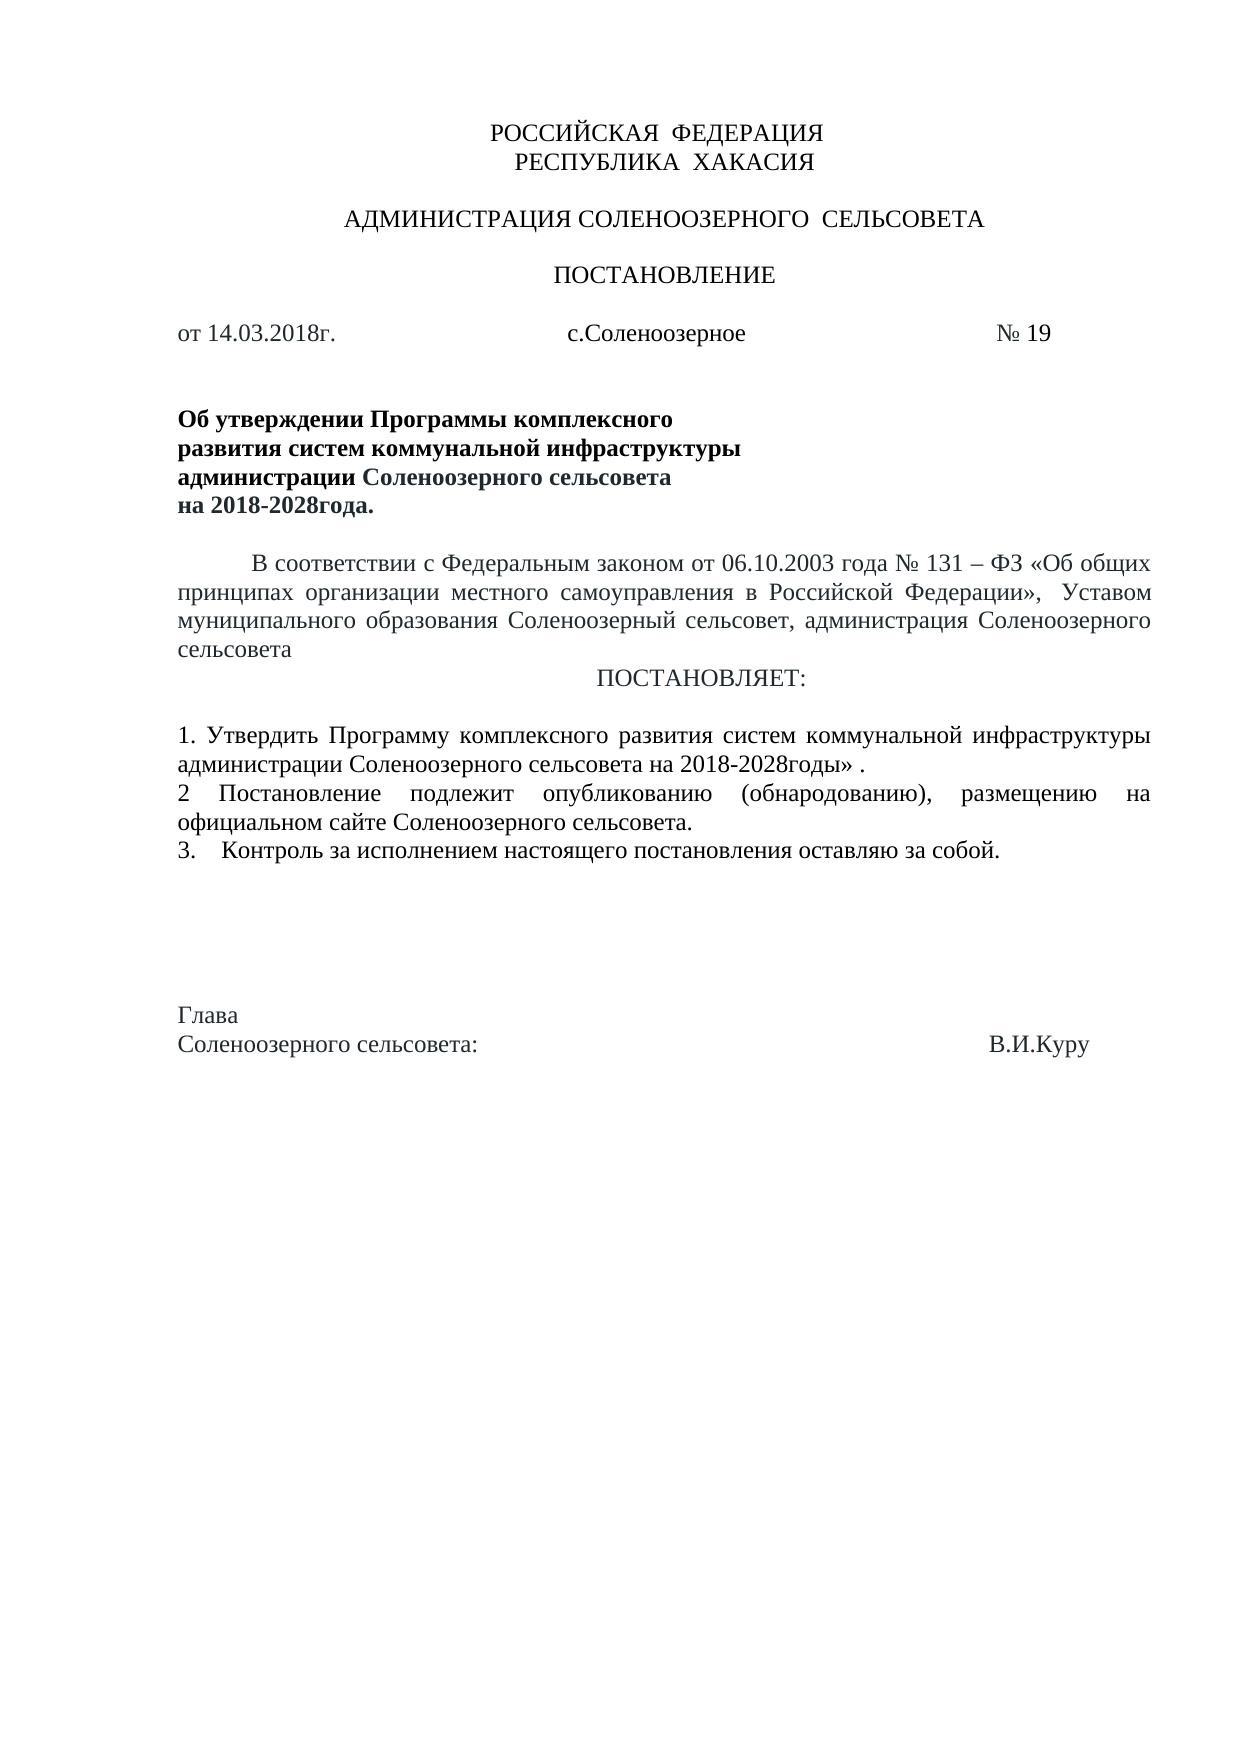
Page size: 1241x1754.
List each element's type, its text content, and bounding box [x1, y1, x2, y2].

text ПОСТАНОВЛЯЕТ: [177, 663, 1152, 692]
text РОССИЙСКАЯ ФЕДЕРАЦИЯ [177, 118, 1152, 147]
text от 14.03.2018г. с.Соленоозерное № 19 [177, 318, 1152, 347]
text 2 Постановление подлежит опубликованию (обнародованию), размещению на официальном сайте Соленоозерного сельсовета. [177, 778, 1152, 835]
text 3. Контроль за исполнением настоящего постановления оставляю за собой. [177, 835, 1152, 864]
text Глава [177, 1000, 1152, 1029]
text развития систем коммунальной инфраструктуры [177, 433, 1152, 462]
text администрации Соленоозерного сельсовета [177, 462, 1152, 490]
text 1. Утвердить Программу комплексного развития систем коммунальной инфраструктуры администрации Соленоозерного сельсовета на 2018-2028годы» . [177, 720, 1152, 778]
text АДМИНИСТРАЦИЯ СОЛЕНООЗЕРНОГО СЕЛЬСОВЕТА [177, 204, 1152, 232]
text В соответствии с Федеральным законом от 06.10.2003 года № 131 – ФЗ «Об общих принципах организации местного самоуправления в Российской Федерации», Уставом муниципального образования Соленоозерный сельсовет, администрация Соленоозерного сельсовета [177, 548, 1152, 663]
text Об утверждении Программы комплексного [177, 404, 1152, 433]
text ПОСТАНОВЛЕНИЕ [177, 260, 1152, 289]
text на 2018-2028года. [177, 490, 1152, 519]
text Соленоозерного сельсовета: В.И.Куру [177, 1029, 1152, 1057]
text РЕСПУБЛИКА ХАКАСИЯ [177, 147, 1152, 176]
